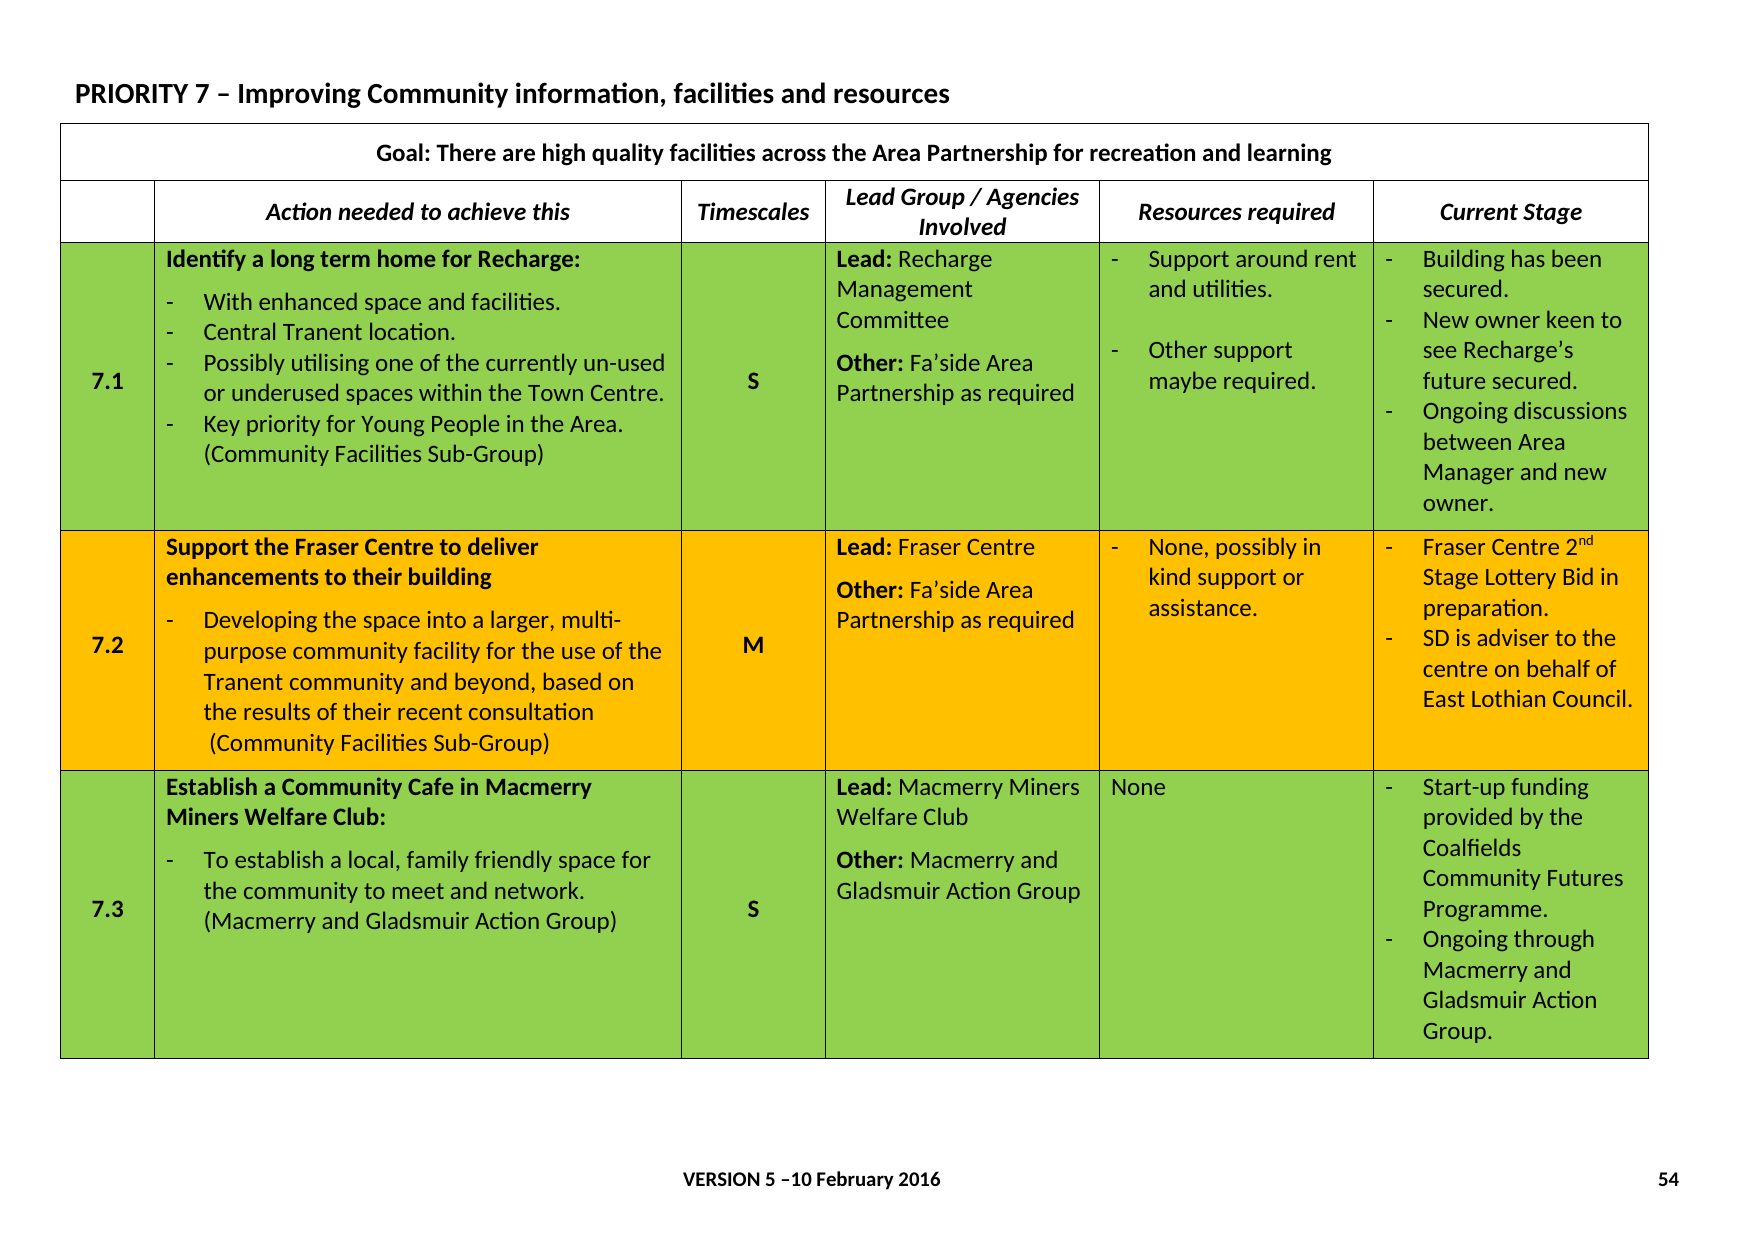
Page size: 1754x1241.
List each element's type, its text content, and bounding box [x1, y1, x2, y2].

table_cell Support the Fraser Centre to deliver enhancements to their building Developing the space into a larger, multi-purpose community facility for the use of the Tranent community and beyond, based on the results of their recent consultation (Community Facilities Sub-Group) [155, 531, 681, 770]
table_cell Resources required [1100, 181, 1373, 242]
table_cell 7.1 [61, 243, 154, 530]
table_cell None, possibly in kind support or assistance. [1100, 531, 1373, 770]
table_cell Lead: Fraser Centre Other: Fa’side Area Partnership as required [826, 531, 1099, 770]
table_cell [61, 181, 154, 242]
table_cell 7.2 [61, 531, 154, 770]
table_cell Start-up funding provided by the Coalfields Community Futures Programme. Ongoing through Macmerry and Gladsmuir Action Group. [1374, 771, 1648, 1058]
table_cell Timescales [682, 181, 825, 242]
text PRIORITY 7 – Improving Community information, facilities and resources [75, 75, 1679, 111]
table_cell Lead Group / Agencies Involved [826, 181, 1099, 242]
table_cell Action needed to achieve this [155, 181, 681, 242]
table_cell 7.3 [61, 771, 154, 1058]
table_cell None [1100, 771, 1373, 1058]
table_cell Establish a Community Cafe in Macmerry Miners Welfare Club: To establish a local, family friendly space for the community to meet and network. (Macmerry and Gladsmuir Action Group) [155, 771, 681, 1058]
table_cell Lead: Macmerry Miners Welfare Club Other: Macmerry and Gladsmuir Action Group [826, 771, 1099, 1058]
table_cell Lead: Recharge Management Committee Other: Fa’side Area Partnership as required [826, 243, 1099, 530]
table_cell Fraser Centre 2nd Stage Lottery Bid in preparation. SD is adviser to the centre on behalf of East Lothian Council. [1374, 531, 1648, 770]
table_cell S [682, 243, 825, 530]
table_cell Support around rent and utilities. Other support maybe required. [1100, 243, 1373, 530]
table_cell Current Stage [1374, 181, 1648, 242]
table_cell Building has been secured. New owner keen to see Recharge’s future secured. Ongoing discussions between Area Manager and new owner. [1374, 243, 1648, 530]
table_cell Identify a long term home for Recharge: With enhanced space and facilities. Central Tranent location. Possibly utilising one of the currently un-used or underused spaces within the Town Centre. Key priority for Young People in the Area. (Community Facilities Sub-Group) [155, 243, 681, 530]
table_cell S [682, 771, 825, 1058]
table_cell M [682, 531, 825, 770]
table_header Goal: There are high quality facilities across the Area Partnership for recreation and learning [61, 124, 1648, 180]
